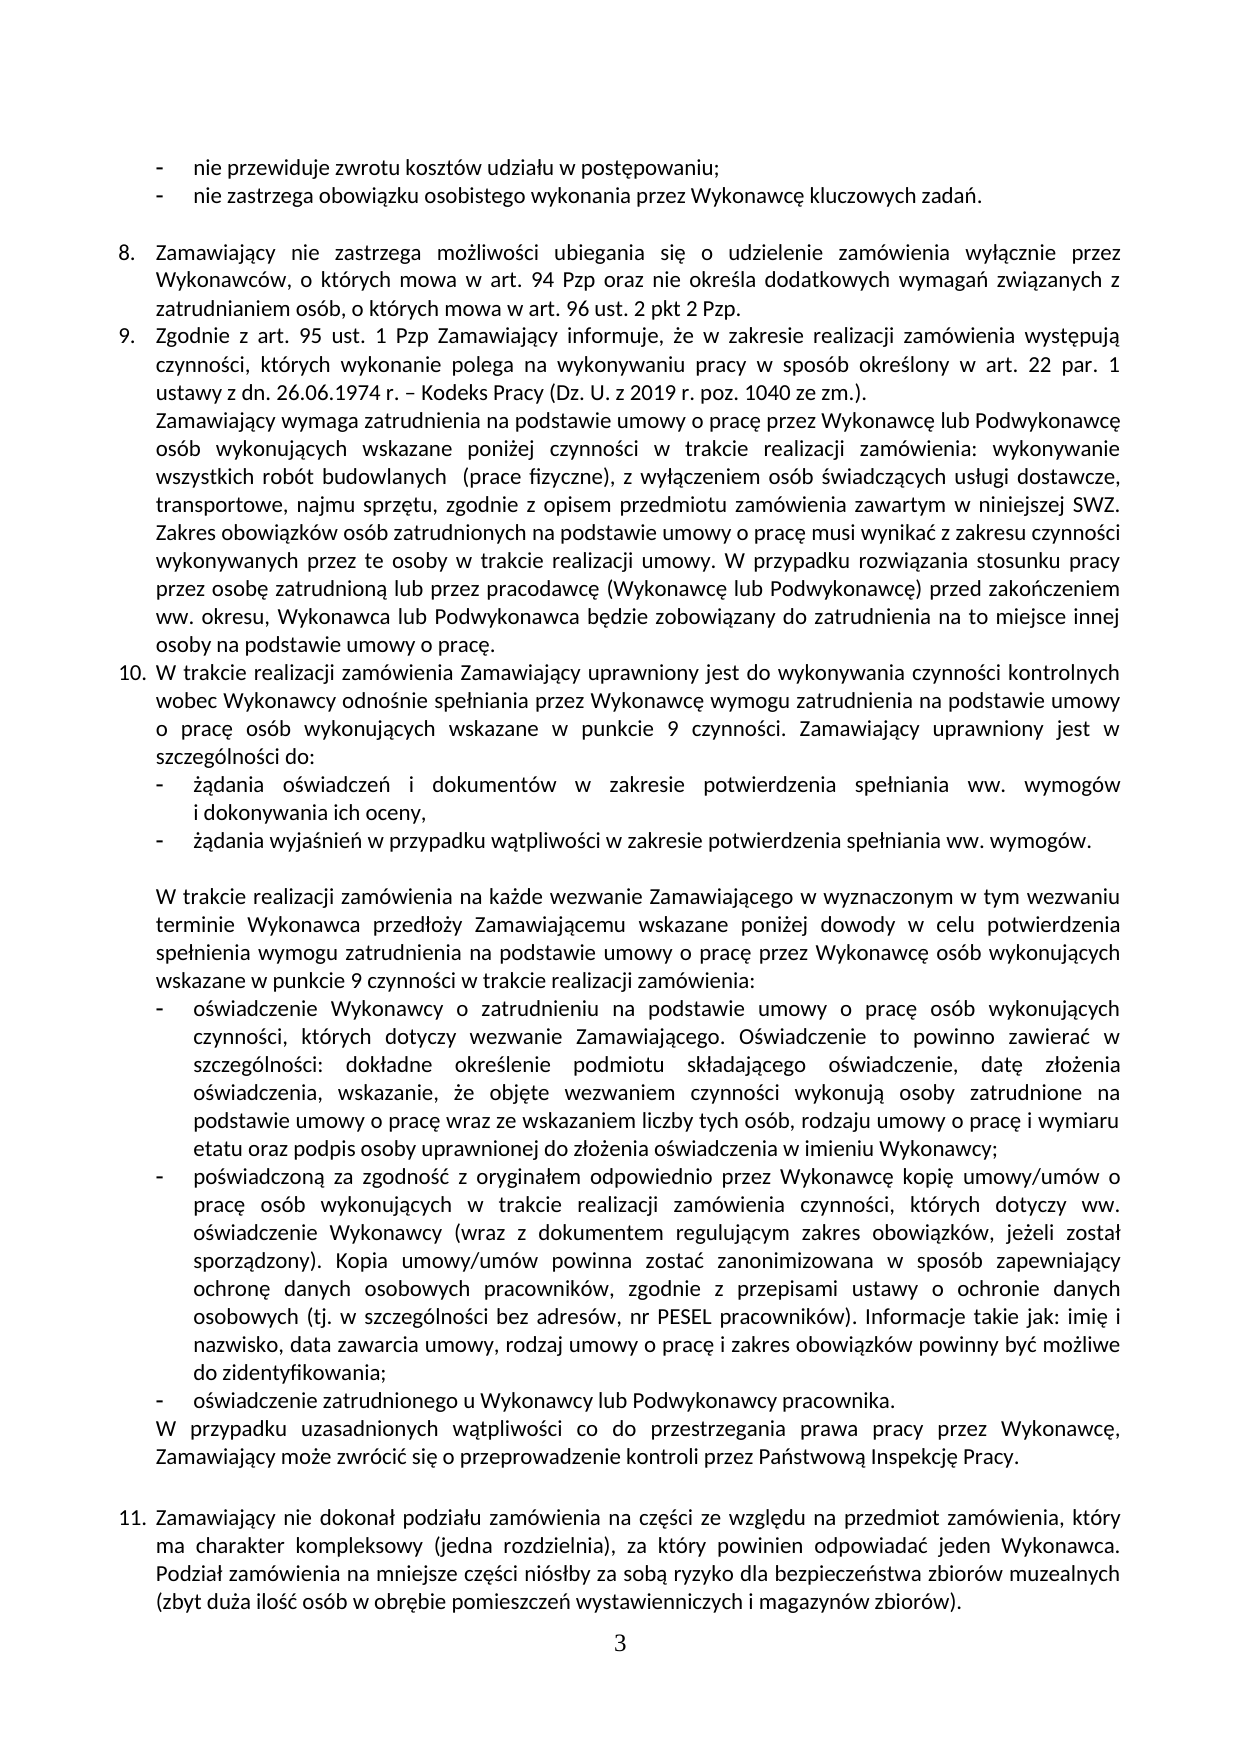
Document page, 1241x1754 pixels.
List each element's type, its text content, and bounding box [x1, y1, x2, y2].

text Zamawiający wymaga zatrudnienia na podstawie umowy o pracę przez Wykonawcę lub Podwykonawcę osób wykonujących wskazane poniżej czynności w trakcie realizacji zamówienia: wykonywanie wszystkich robót budowlanych (prace fizyczne), z wyłączeniem osób świadczących usługi dostawcze, transportowe, najmu sprzętu, zgodnie z opisem przedmiotu zamówienia zawartym w niniejszej SWZ. Zakres obowiązków osób zatrudnionych na podstawie umowy o pracę musi wynikać z zakresu czynności wykonywanych przez te osoby w trakcie realizacji umowy. W przypadku rozwiązania stosunku pracy przez osobę zatrudnioną lub przez pracodawcę (Wykonawcę lub Podwykonawcę) przed zakończeniem ww. okresu, Wykonawca lub Podwykonawca będzie zobowiązany do zatrudnienia na to miejsce innej osoby na podstawie umowy o pracę. [156, 406, 1122, 658]
list Zamawiający nie dokonał podziału zamówienia na części ze względu na przedmiot zamówienia, który ma charakter kompleksowy (jedna rozdzielnia), za który powinien odpowiadać jeden Wykonawca. Podział zamówienia na mniejsze części niósłby za sobą ryzyko dla bezpieczeństwa zbiorów muzealnych (zbyt duża ilość osób w obrębie pomieszczeń wystawienniczych i magazynów zbiorów). [118, 1503, 1122, 1615]
list Zgodnie z art. 95 ust. 1 Pzp Zamawiający informuje, że w zakresie realizacji zamówienia występują czynności, których wykonanie polega na wykonywaniu pracy w sposób określony w art. 22 par. 1 ustawy z dn. 26.06.1974 r. – Kodeks Pracy (Dz. U. z 2019 r. poz. 1040 ze zm.). [118, 322, 1122, 406]
list W trakcie realizacji zamówienia Zamawiający uprawniony jest do wykonywania czynności kontrolnych wobec Wykonawcy odnośnie spełniania przez Wykonawcę wymogu zatrudnienia na podstawie umowy o pracę osób wykonujących wskazane w punkcie 9 czynności. Zamawiający uprawniony jest w szczególności do: [118, 658, 1122, 770]
text W trakcie realizacji zamówienia na każde wezwanie Zamawiającego w wyznaczonym w tym wezwaniu terminie Wykonawca przedłoży Zamawiającemu wskazane poniżej dowody w celu potwierdzenia spełnienia wymogu zatrudnienia na podstawie umowy o pracę przez Wykonawcę osób wykonujących wskazane w punkcie 9 czynności w trakcie realizacji zamówienia: [156, 882, 1122, 994]
list nie przewiduje zwrotu kosztów udziału w postępowaniu; [156, 153, 1122, 182]
text W przypadku uzasadnionych wątpliwości co do przestrzegania prawa pracy przez Wykonawcę, Zamawiający może zwrócić się o przeprowadzenie kontroli przez Państwową Inspekcję Pracy. [156, 1414, 1122, 1471]
list nie zastrzega obowiązku osobistego wykonania przez Wykonawcę kluczowych zadań. [156, 182, 1122, 209]
list żądania wyjaśnień w przypadku wątpliwości w zakresie potwierdzenia spełniania ww. wymogów. [156, 826, 1122, 854]
list Zamawiający nie zastrzega możliwości ubiegania się o udzielenie zamówienia wyłącznie przez Wykonawców, o których mowa w art. 94 Pzp oraz nie określa dodatkowych wymagań związanych z zatrudnianiem osób, o których mowa w art. 96 ust. 2 pkt 2 Pzp. [118, 238, 1122, 322]
list żądania oświadczeń i dokumentów w zakresie potwierdzenia spełniania ww. wymogów i dokonywania ich oceny, [156, 770, 1122, 826]
list oświadczenie Wykonawcy o zatrudnieniu na podstawie umowy o pracę osób wykonujących czynności, których dotyczy wezwanie Zamawiającego. Oświadczenie to powinno zawierać w szczególności: dokładne określenie podmiotu składającego oświadczenie, datę złożenia oświadczenia, wskazanie, że objęte wezwaniem czynności wykonują osoby zatrudnione na podstawie umowy o pracę wraz ze wskazaniem liczby tych osób, rodzaju umowy o pracę i wymiaru etatu oraz podpis osoby uprawnionej do złożenia oświadczenia w imieniu Wykonawcy; [156, 994, 1122, 1162]
list oświadczenie zatrudnionego u Wykonawcy lub Podwykonawcy pracownika. [156, 1386, 1122, 1414]
list poświadczoną za zgodność z oryginałem odpowiednio przez Wykonawcę kopię umowy/umów o pracę osób wykonujących w trakcie realizacji zamówienia czynności, których dotyczy ww. oświadczenie Wykonawcy (wraz z dokumentem regulującym zakres obowiązków, jeżeli został sporządzony). Kopia umowy/umów powinna zostać zanonimizowana w sposób zapewniający ochronę danych osobowych pracowników, zgodnie z przepisami ustawy o ochronie danych osobowych (tj. w szczególności bez adresów, nr PESEL pracowników). Informacje takie jak: imię i nazwisko, data zawarcia umowy, rodzaj umowy o pracę i zakres obowiązków powinny być możliwe do zidentyfikowania; [156, 1162, 1122, 1386]
